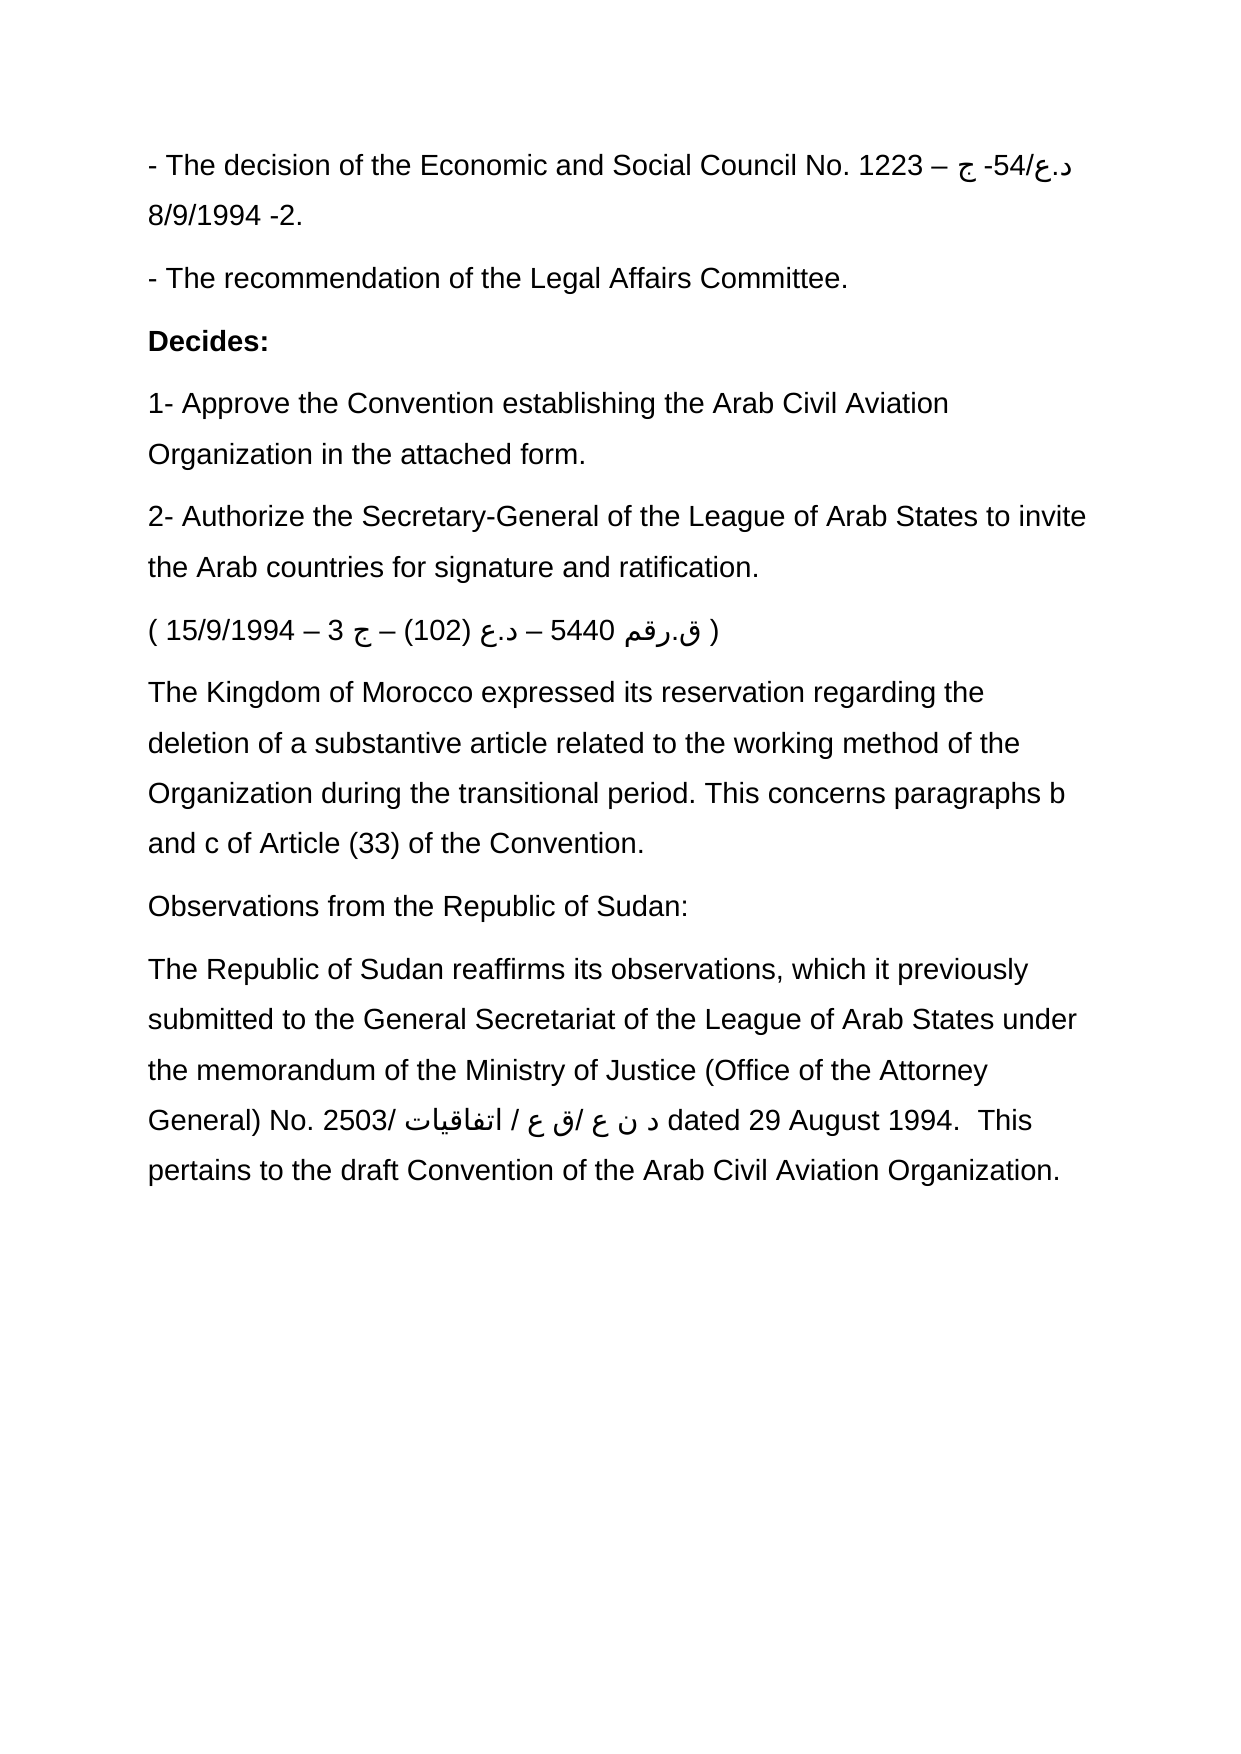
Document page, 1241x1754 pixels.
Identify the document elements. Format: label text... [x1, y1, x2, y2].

text - The decision of the Economic and Social Council No. 1223 – د.ع/54- ج2- 8/9/1994. [148, 148, 1093, 231]
text The Republic of Sudan reaffirms its observations, which it previously submitted to the General Secretariat of the League of Arab States under the memorandum of the Ministry of Justice (Office of the Attorney General) No. د ن ع /ق ع / اتفاقيات /2503 dated 29 August 1994. This pertains to the draft Convention of the Arab Civil Aviation Organization. [148, 952, 1093, 1187]
text - The recommendation of the Legal Affairs Committee. [148, 261, 1093, 294]
text The Kingdom of Morocco expressed its reservation regarding the deletion of a substantive article related to the working method of the Organization during the transitional period. This concerns paragraphs b and c of Article (33) of the Convention. [148, 675, 1093, 860]
text Decides: [148, 323, 1093, 357]
text 2- Authorize the Secretary-General of the League of Arab States to invite the Arab countries for signature and ratification. [148, 499, 1093, 583]
text Observations from the Republic of Sudan: [148, 889, 1093, 923]
text 1- Approve the Convention establishing the Arab Civil Aviation Organization in the attached form. [148, 386, 1093, 470]
text ( ق.رقم 5440 – د.ع (102) – ج 3 – 15/9/1994 ) [148, 613, 1093, 646]
